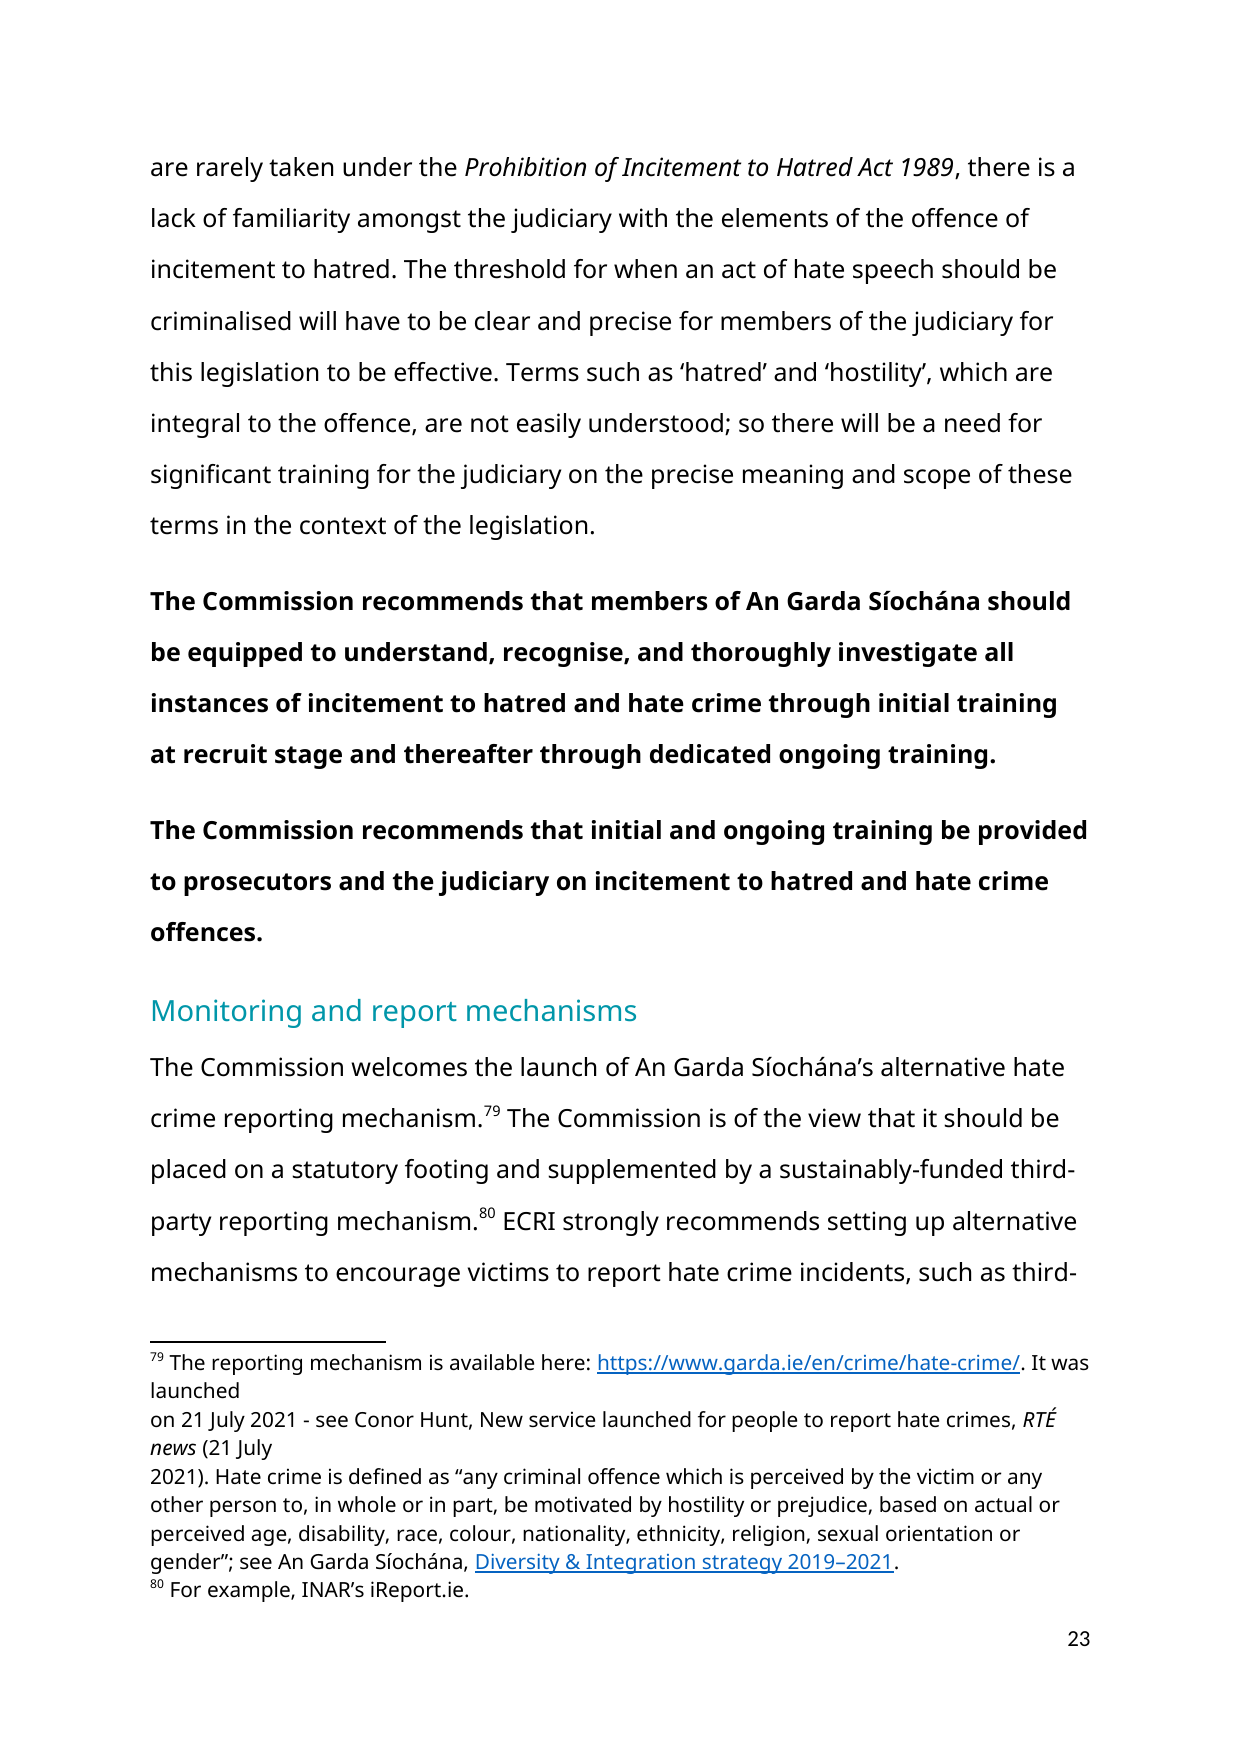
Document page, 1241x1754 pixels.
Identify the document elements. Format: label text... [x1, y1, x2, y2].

text The Commission recommends that initial and ongoing training be provided to prosecutors and the judiciary on incitement to hatred and hate crime offences. [150, 812, 1090, 949]
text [150, 150, 1090, 541]
subtitle Monitoring and report mechanisms [150, 991, 1090, 1030]
text The Commission recommends that members of An Garda Síochána should be equipped to understand, recognise, and thoroughly investigate all instances of incitement to hatred and hate crime through initial training at recruit stage and thereafter through dedicated ongoing training. [150, 583, 1090, 771]
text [150, 1050, 1090, 1288]
